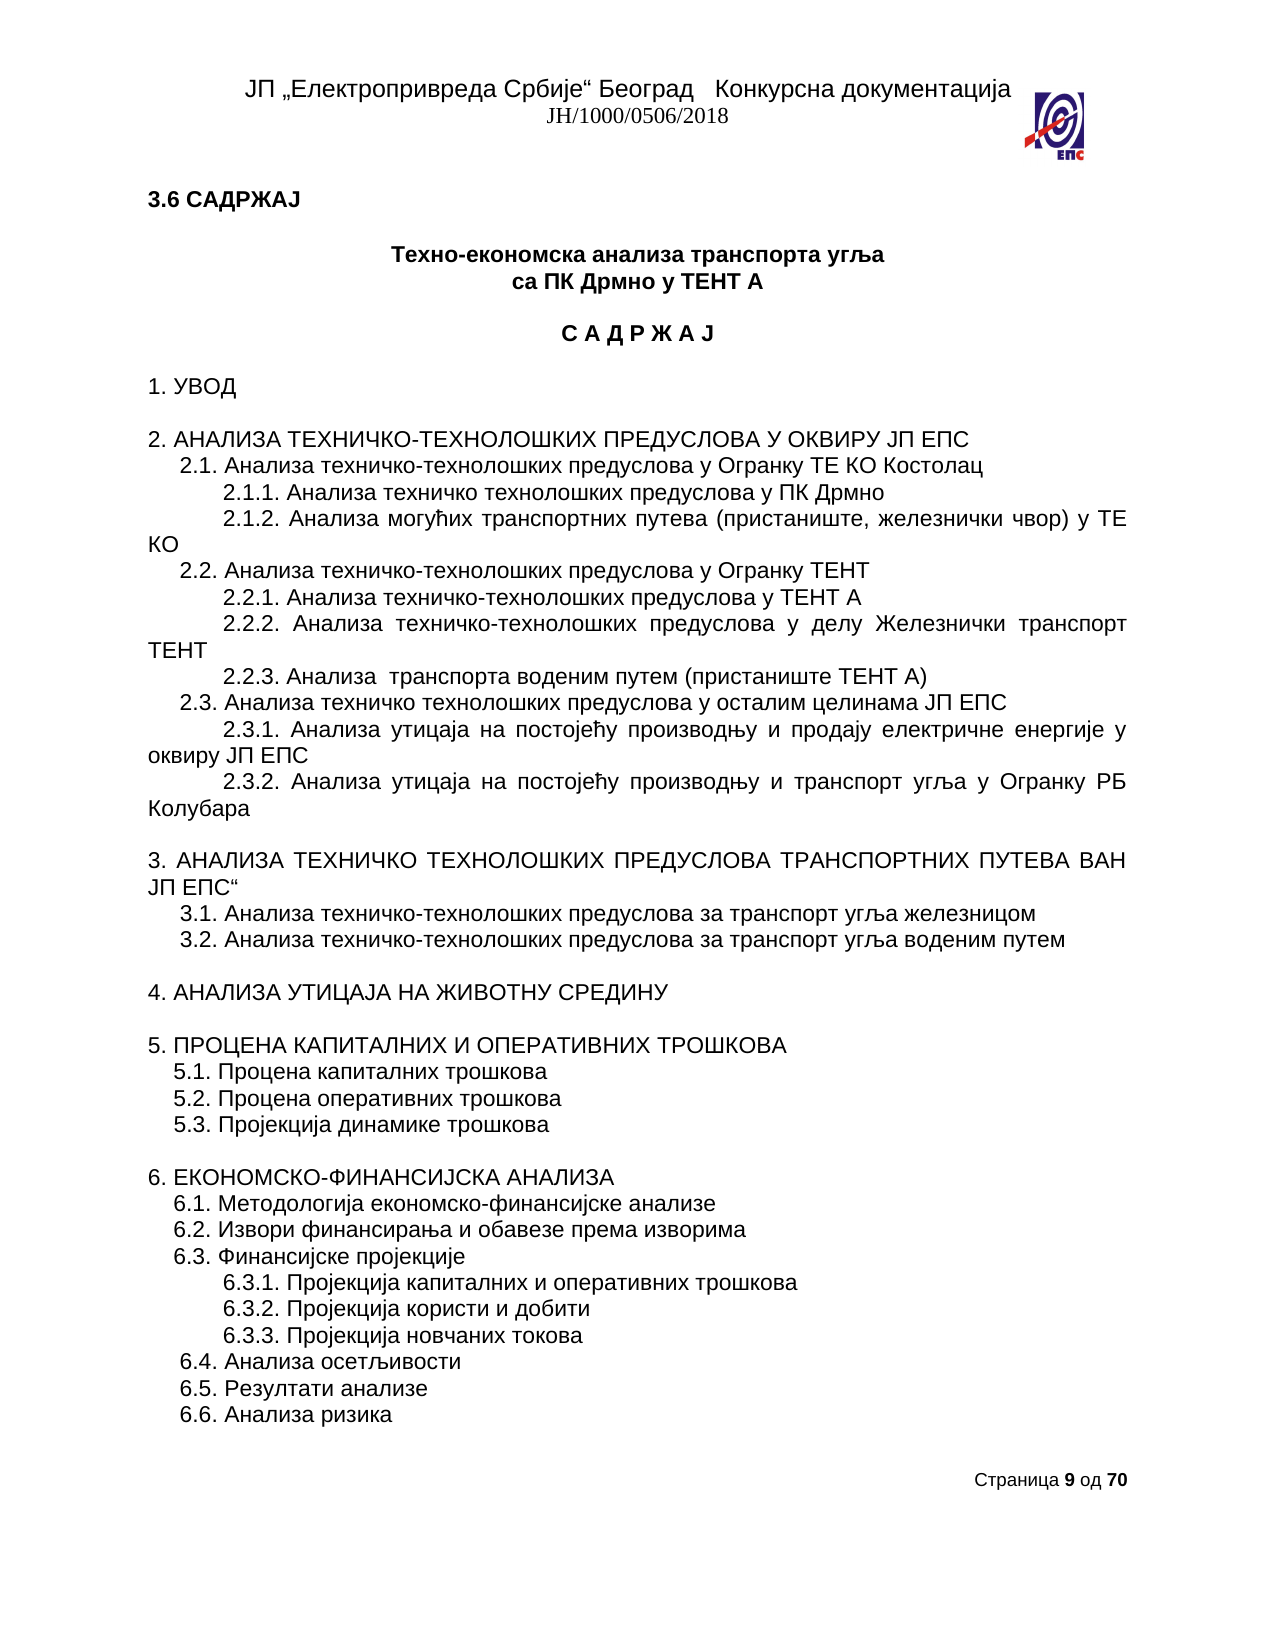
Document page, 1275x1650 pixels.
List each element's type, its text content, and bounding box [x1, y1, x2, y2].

text 6.6. Анализа ризика [148, 1401, 1127, 1427]
text 2.1.1. Анализа техничко технолошких предуслова у ПК Дрмно [148, 478, 1127, 505]
text 6. ЕКОНОМСКО-ФИНАНСИЈСКА АНАЛИЗА [148, 1164, 1127, 1190]
text 6.3.3. Пројекција новчаних токова [148, 1322, 1127, 1348]
text 3.6 САДРЖАЈ [148, 186, 1127, 213]
text 2.3. Анализа техничко технолошких предуслова у осталим целинама ЈП ЕПС [148, 689, 1127, 716]
text 6.3.1. Пројекција капиталних и оперативних трошкова [148, 1269, 1127, 1295]
text 5.2. Процена оперативних трошкова [148, 1084, 1127, 1111]
text 2.1.2. Анализа могућих транспортних путева (пристаниште, железнички чвор) у ТЕ КО [148, 505, 1127, 557]
text 2.2.2. Анализа техничко-технолошких предуслова у делу Железнички транспорт ТЕНТ [148, 610, 1127, 663]
text 6.4. Анализа осетљивости [148, 1348, 1127, 1374]
text 2.3.2. Анализа утицаја на постојећу производњу и транспорт угља у Огранку РБ Колубара [148, 768, 1127, 821]
text 4. АНАЛИЗА УТИЦАЈА НА ЖИВОТНУ СРЕДИНУ [148, 979, 1127, 1006]
text 2.2.1. Анализа техничко-технолошких предуслова у ТЕНТ А [148, 584, 1127, 610]
text 5.1. Процена капиталних трошкова [148, 1058, 1127, 1084]
text 6.2. Извори финансирања и обавезе према изворима [148, 1216, 1127, 1243]
text 2.2. Анализа техничко-технолошких предуслова у Огранку ТЕНТ [148, 557, 1127, 584]
text 5. ПРОЦЕНА КАПИТАЛНИХ И ОПЕРАТИВНИХ ТРОШКОВА [148, 1032, 1127, 1058]
text 3.1. Анализа техничко-технолошких предуслова за транспорт угља железницом [148, 900, 1127, 926]
text са ПК Дрмно у ТЕНТ А [148, 268, 1127, 294]
text 6.1. Методологија економско-финансијске анализе [148, 1190, 1127, 1216]
text 2.2.3. Анализа транспорта воденим путем (пристаниште ТЕНТ А) [148, 663, 1127, 689]
text 3.2. Анализа техничко-технолошких предуслова за транспорт угља воденим путем [148, 926, 1127, 953]
text 2. АНАЛИЗА ТЕХНИЧКО-ТЕХНОЛОШКИХ ПРЕДУСЛОВА У ОКВИРУ ЈП ЕПС [148, 426, 1127, 452]
text 5.3. Пројекција динамике трошкова [148, 1111, 1127, 1137]
text 6.5. Резултати анализе [148, 1374, 1127, 1401]
text 2.3.1. Анализа утицаја на постојећу производњу и продају електричне енергије у оквиру ЈП ЕПС [148, 716, 1127, 768]
text 1. УВОД [148, 373, 1127, 399]
text 3. АНАЛИЗА ТЕХНИЧКО ТЕХНОЛОШКИХ ПРЕДУСЛОВА ТРАНСПОРТНИХ ПУТЕВА ВАН ЈП ЕПС“ [148, 847, 1127, 900]
text 2.1. Анализа техничко-технолошких предуслова у Огранку ТЕ КО Костолац [148, 452, 1127, 478]
text 6.3. Финансијске пројекције [148, 1243, 1127, 1269]
text 6.3.2. Пројекција користи и добити [148, 1295, 1127, 1322]
text С А Д Р Ж А Ј [148, 320, 1127, 347]
picture [1017, 88, 1092, 167]
text Техно-економска анализа транспорта угља [148, 241, 1127, 268]
